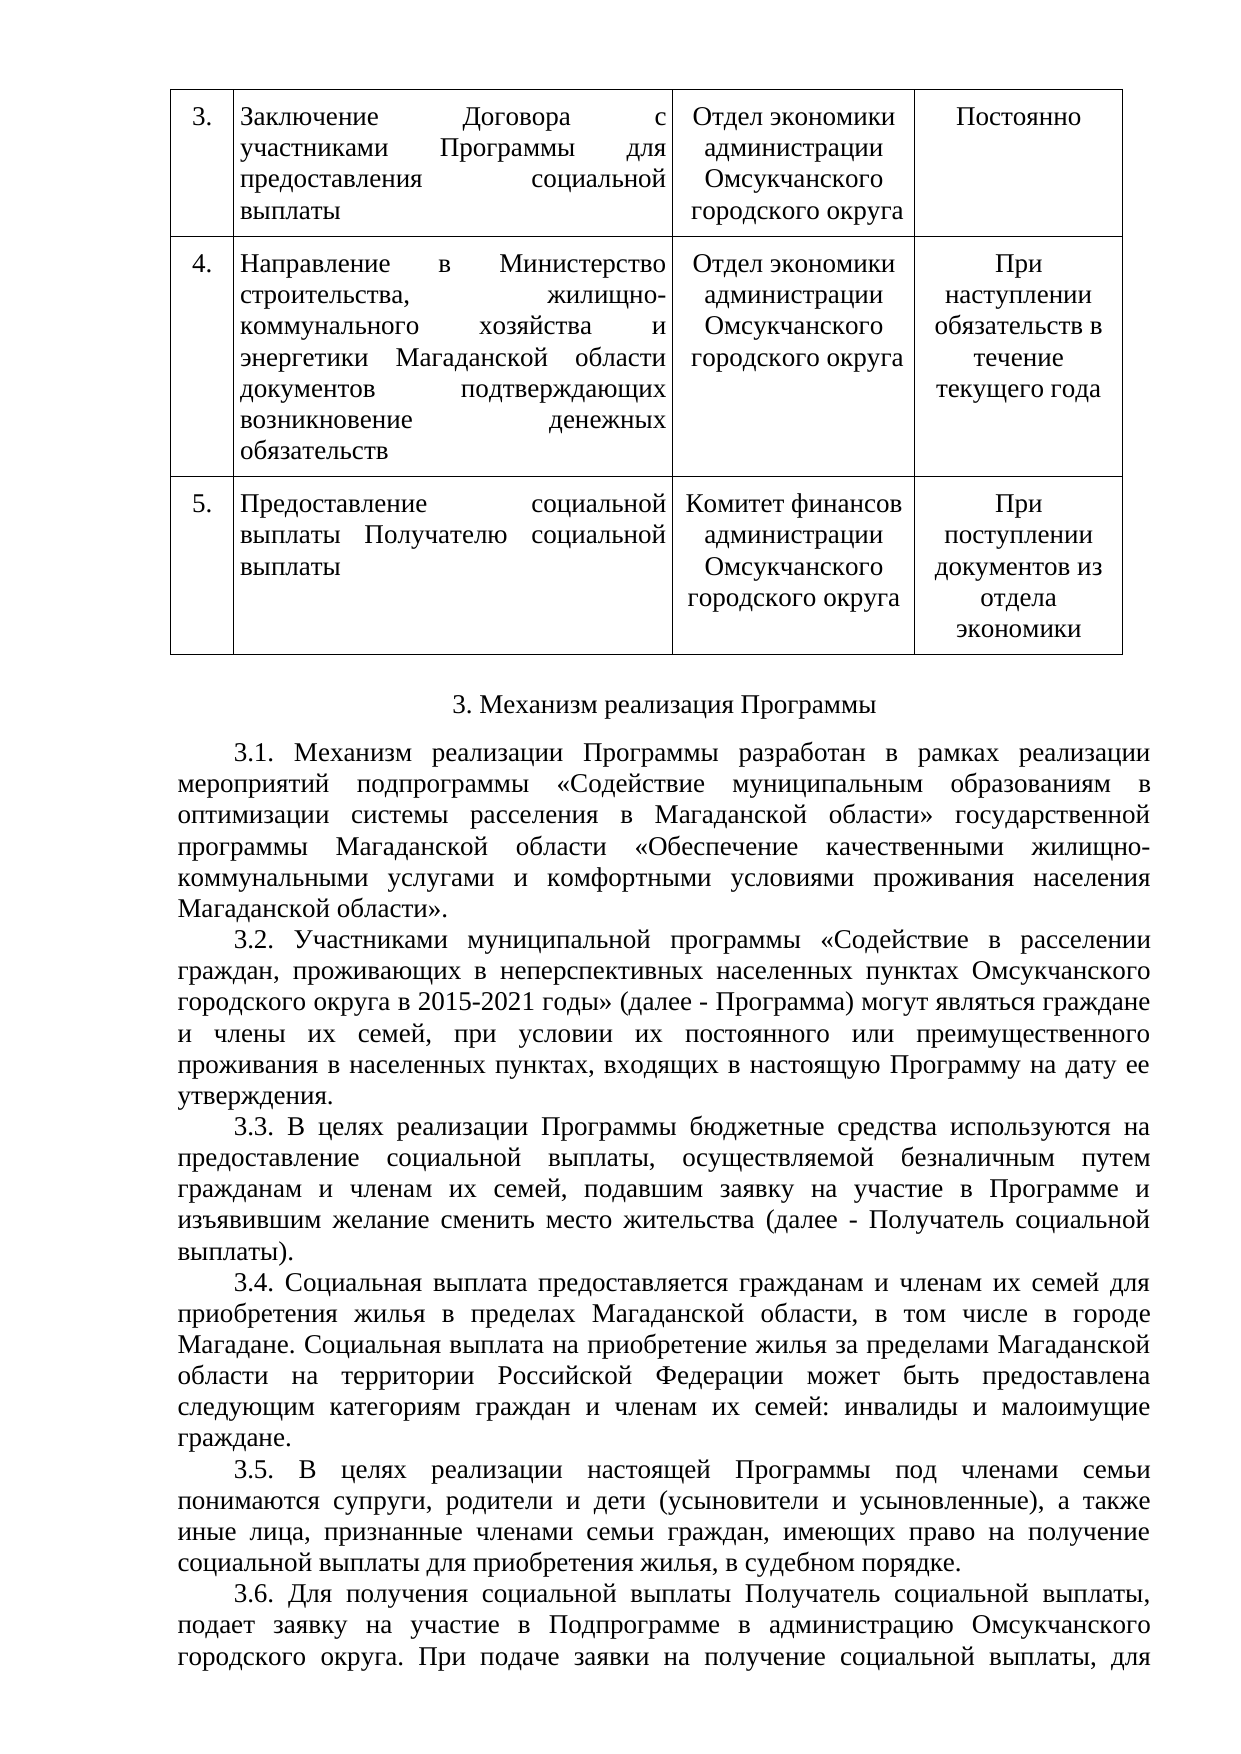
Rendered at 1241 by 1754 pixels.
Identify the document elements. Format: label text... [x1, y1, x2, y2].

text 3.1. Механизм реализации Программы разработан в рамках реализации мероприятий подпрограммы «Содействие муниципальным образованиям в оптимизации системы расселения в Магаданской области» государственной программы Магаданской области «Обеспечение качественными жилищно-коммунальными услугами и комфортными условиями проживания населения Магаданской области». [177, 736, 1152, 923]
table_cell Предоставление социальной выплаты Получателю социальной выплаты [234, 477, 672, 654]
table_cell 4. [171, 237, 233, 476]
text 3.5. В целях реализации настоящей Программы под членами семьи понимаются супруги, родители и дети (усыновители и усыновленные), а также иные лица, признанные членами семьи граждан, имеющих право на получение социальной выплаты для приобретения жилья, в судебном порядке. [177, 1453, 1152, 1577]
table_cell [673, 90, 914, 236]
text 3.2. Участниками муниципальной программы «Содействие в расселении граждан, проживающих в неперспективных населенных пунктах Омсукчанского городского округа в 2015-2021 годы» (далее - Программа) могут являться граждане и члены их семей, при условии их постоянного или преимущественного проживания в населенных пунктах, входящих в настоящую Программу на дату ее утверждения. [177, 923, 1152, 1110]
table_cell Комитет финансов администрации Омсукчанского городского округа [673, 477, 914, 654]
table_cell Заключение Договора с участниками Программы для предоставления социальной выплаты [234, 90, 672, 236]
text 3. Механизм реализация Программы [177, 688, 1152, 719]
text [177, 1577, 1152, 1671]
table_cell При наступлении обязательств в течение текущего года [915, 237, 1122, 476]
table_cell 5. [171, 477, 233, 654]
table_cell 3. [171, 90, 233, 236]
text 3.3. В целях реализации Программы бюджетные средства используются на предоставление социальной выплаты, осуществляемой безналичным путем гражданам и членам их семей, подавшим заявку на участие в Программе и изъявившим желание сменить место жительства (далее - Получатель социальной выплаты). [177, 1110, 1152, 1266]
text 3.4. Социальная выплата предоставляется гражданам и членам их семей для приобретения жилья в пределах Магаданской области, в том числе в городе Магадане. Социальная выплата на приобретение жилья за пределами Магаданской области на территории Российской Федерации может быть предоставлена следующим категориям граждан и членам их семей: инвалиды и малоимущие граждане. [177, 1266, 1152, 1453]
table_cell Направление в Министерство строительства, жилищно-коммунального хозяйства и энергетики Магаданской области документов подтверждающих возникновение денежных обязательств [234, 237, 672, 476]
table_cell Постоянно [915, 90, 1122, 236]
table_cell При поступлении документов из отдела экономики [915, 477, 1122, 654]
table_cell Отдел экономики администрации Омсукчанского городского округа [673, 237, 914, 476]
